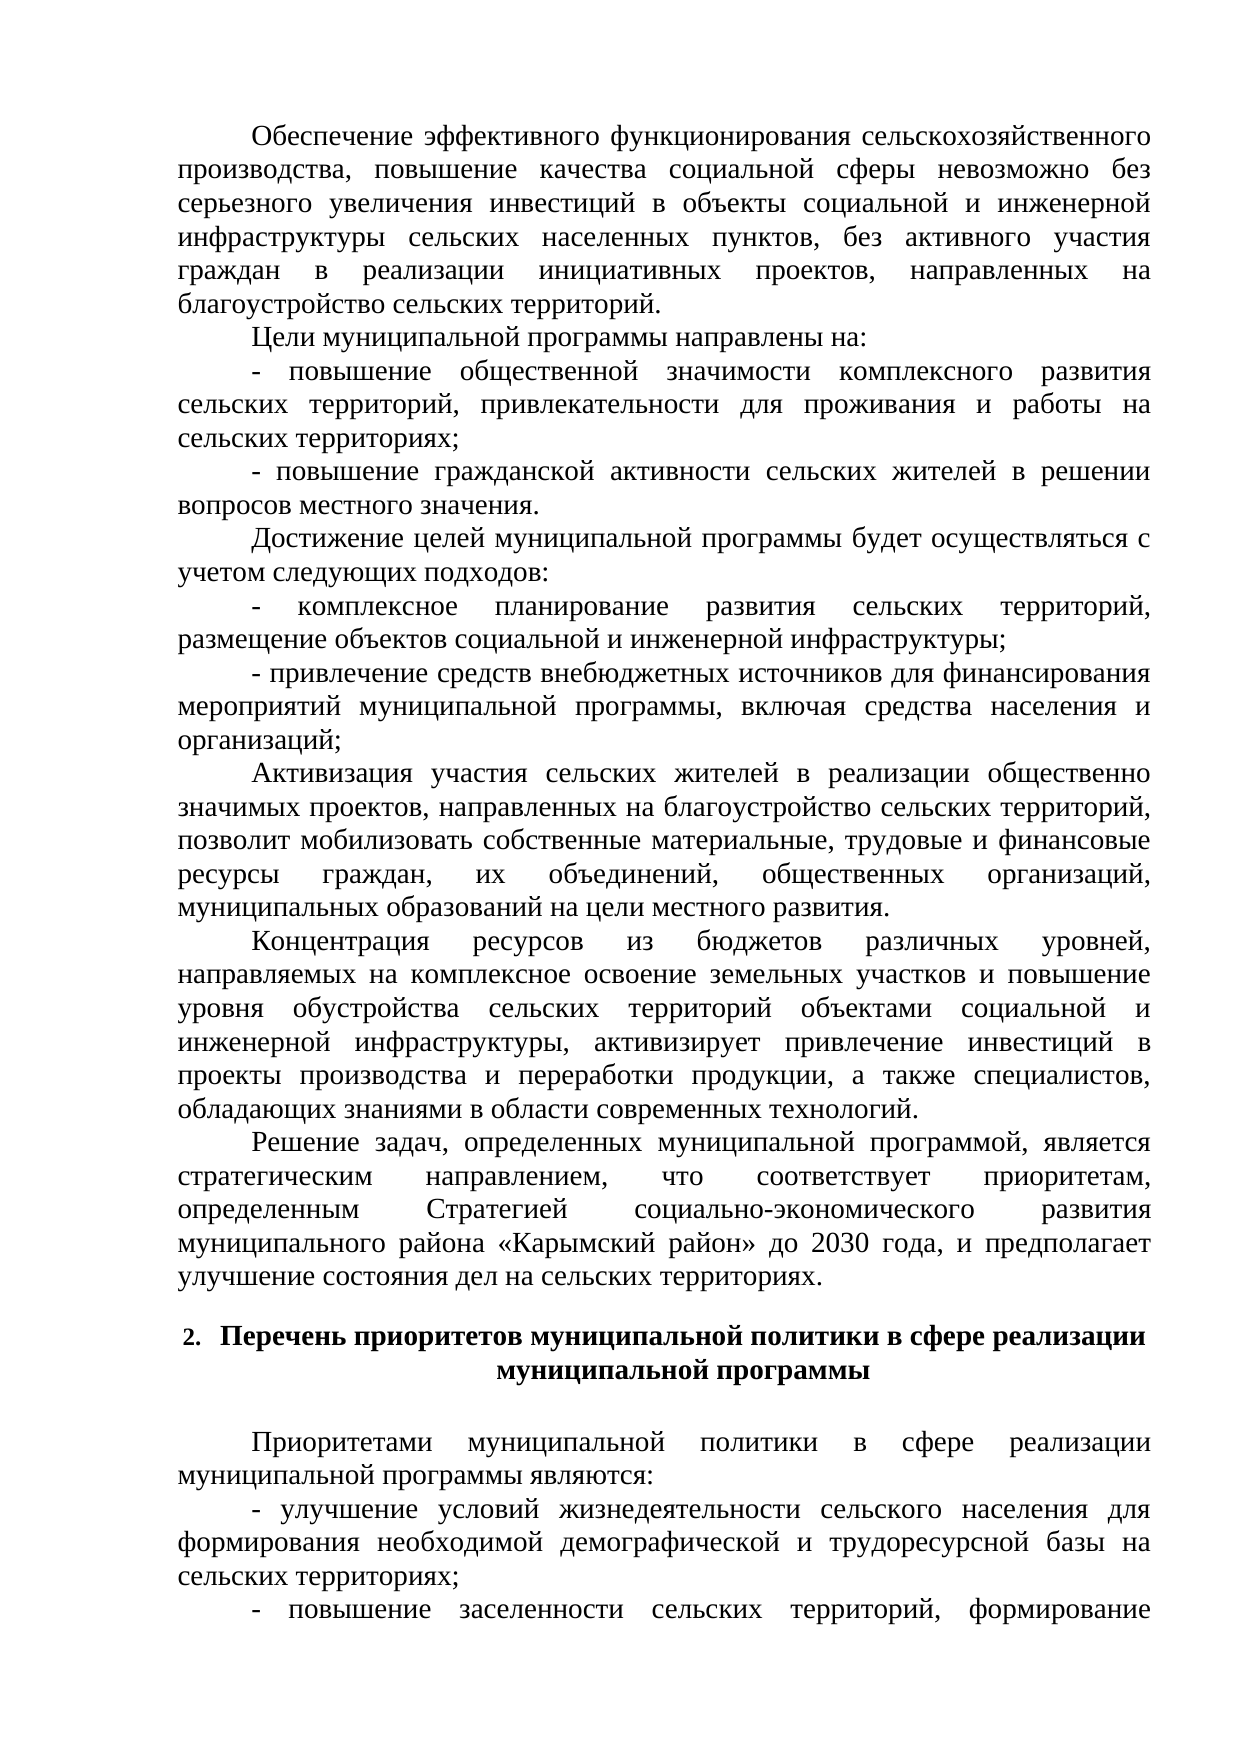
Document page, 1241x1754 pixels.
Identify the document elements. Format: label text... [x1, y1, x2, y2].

list Перечень приоритетов муниципальной политики в сфере реализации муниципальной программы [177, 1318, 1152, 1386]
text Активизация участия сельских жителей в реализации общественно значимых проектов, направленных на благоустройство сельских территорий, позволит мобилизовать собственные материальные, трудовые и финансовые ресурсы граждан, их объединений, общественных организаций, муниципальных образований на цели местного развития. [177, 755, 1152, 923]
text Решение задач, определенных муниципальной программой, является стратегическим направлением, что соответствует приоритетам, определенным Стратегией социально-экономического развития муниципального района «Карымский район» до 2030 года, и предполагает улучшение состояния дел на сельских территориях. [177, 1124, 1152, 1292]
list - повышение гражданской активности сельских жителей в решении вопросов местного значения. [177, 453, 1152, 521]
list Обеспечение эффективного функционирования сельскохозяйственного производства, повышение качества социальной сферы невозможно без серьезного увеличения инвестиций в объекты социальной и инженерной инфраструктуры сельских населенных пунктов, без активного участия граждан в реализации инициативных проектов, направленных на благоустройство сельских территорий. [177, 118, 1152, 319]
text - комплексное планирование развития сельских территорий, размещение объектов социальной и инженерной инфраструктуры; [177, 588, 1152, 655]
text Достижение целей муниципальной программы будет осуществляться с учетом следующих подходов: [177, 521, 1152, 588]
text Концентрация ресурсов из бюджетов различных уровней, направляемых на комплексное освоение земельных участков и повышение уровня обустройства сельских территорий объектами социальной и инженерной инфраструктуры, активизирует привлечение инвестиций в проекты производства и переработки продукции, а также специалистов, обладающих знаниями в области современных технологий. [177, 923, 1152, 1124]
text - улучшение условий жизнедеятельности сельского населения для формирования необходимой демографической и трудоресурсной базы на сельских территориях; [177, 1491, 1152, 1592]
list Цели муниципальной программы направлены на: [177, 319, 1152, 353]
text Приоритетами муниципальной политики в сфере реализации муниципальной программы являются: [177, 1424, 1152, 1491]
text - привлечение средств внебюджетных источников для финансирования мероприятий муниципальной программы, включая средства населения и организаций; [177, 655, 1152, 755]
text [177, 1592, 1152, 1625]
list - повышение общественной значимости комплексного развития сельских территорий, привлекательности для проживания и работы на сельских территориях; [177, 353, 1152, 453]
